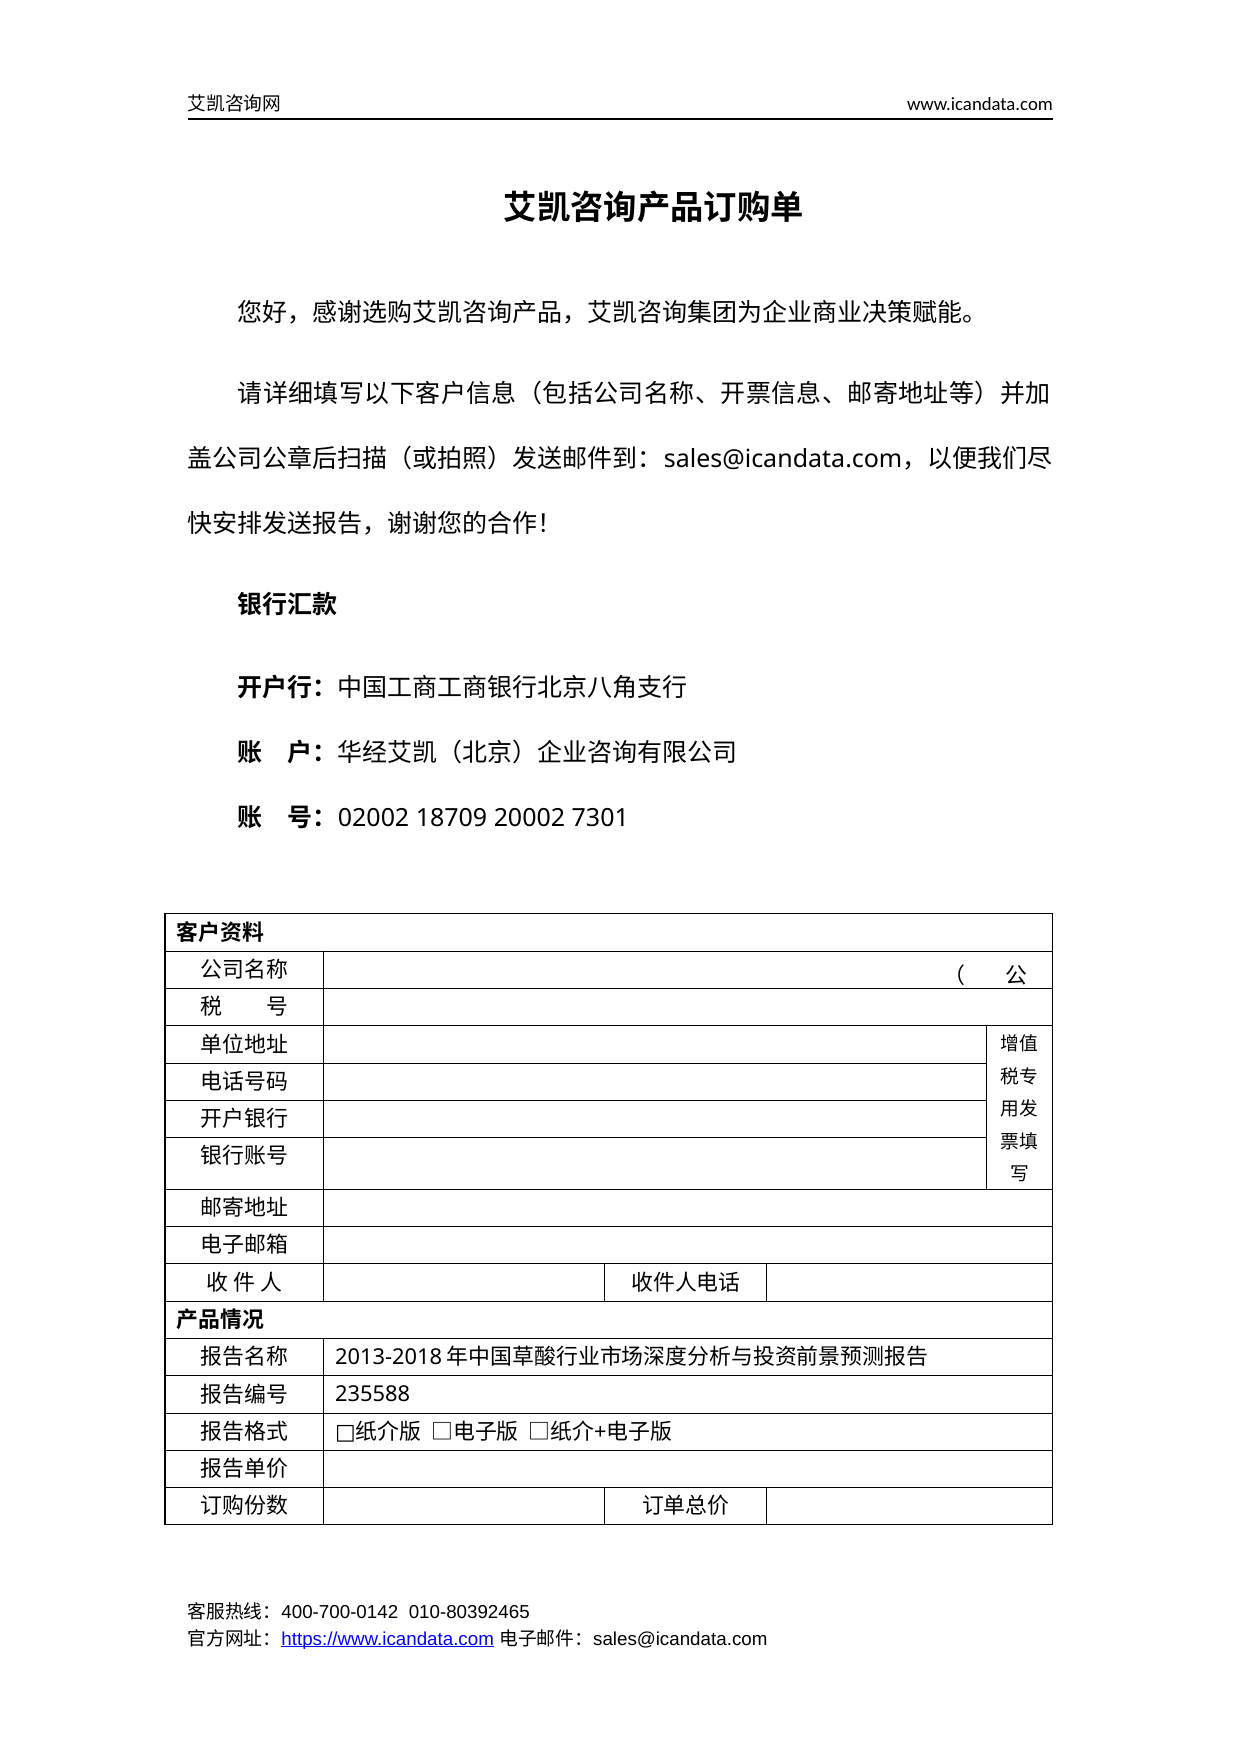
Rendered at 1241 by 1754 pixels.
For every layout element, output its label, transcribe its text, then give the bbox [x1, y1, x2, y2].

table_cell [767, 1264, 1052, 1301]
text 请详细填写以下客户信息（包括公司名称、开票信息、邮寄地址等）并加盖公司公章后扫描（或拍照）发送邮件到：sales@icandata.com，以便我们尽快安排发送报告，谢谢您的合作！ [187, 359, 1053, 554]
table_cell [324, 1451, 1052, 1487]
table_cell 订单总价 [605, 1488, 766, 1524]
table_cell [324, 1138, 986, 1189]
table_cell 税 号 [166, 989, 323, 1025]
table_cell [324, 989, 1052, 1025]
table_cell 银行账号 [166, 1138, 323, 1189]
table_cell 增值税专用发票填写 [987, 1026, 1052, 1189]
text 账 户：华经艾凯（北京）企业咨询有限公司 [187, 718, 1053, 783]
table_cell [324, 1064, 986, 1100]
table_cell 邮寄地址 [166, 1190, 323, 1226]
text 艾凯咨询产品订购单 [187, 172, 1053, 237]
text 开户行：中国工商工商银行北京八角支行 [187, 653, 1053, 718]
table_cell 2013-2018年中国草酸行业市场深度分析与投资前景预测报告 [324, 1339, 1052, 1375]
table_cell 单位地址 [166, 1026, 323, 1062]
table_cell 报告编号 [166, 1376, 323, 1412]
table_cell 收 件 人 [166, 1264, 323, 1301]
text 您好，感谢选购艾凯咨询产品，艾凯咨询集团为企业商业决策赋能。 [187, 278, 1053, 343]
text 银行汇款 [187, 570, 1053, 635]
table_cell [324, 1264, 604, 1301]
table_cell 收件人电话 [605, 1264, 766, 1301]
text 账 号：02002 18709 20002 7301 [187, 783, 1053, 848]
table_cell 产品情况 [166, 1302, 1052, 1338]
table_cell 报告名称 [166, 1339, 323, 1375]
table_cell 订购份数 [166, 1488, 323, 1524]
table_cell [324, 1227, 1052, 1263]
table_cell 电子邮箱 [166, 1227, 323, 1263]
table_header 客户资料 [166, 914, 1052, 951]
table_cell 报告格式 [166, 1414, 323, 1450]
table_cell [324, 1026, 986, 1062]
table_cell 235588 [324, 1376, 1052, 1412]
table_cell [324, 1190, 1052, 1226]
table_cell 电话号码 [166, 1064, 323, 1100]
table_cell 报告单价 [166, 1451, 323, 1487]
table_cell 开户银行 [166, 1101, 323, 1137]
table_cell 公司名称 [166, 952, 323, 988]
table_cell [324, 1101, 986, 1137]
table_cell [767, 1488, 1052, 1524]
table_cell □纸介版 □电子版 □纸介+电子版 [324, 1414, 1052, 1450]
table_cell [324, 1488, 604, 1524]
table_cell [324, 952, 1052, 988]
